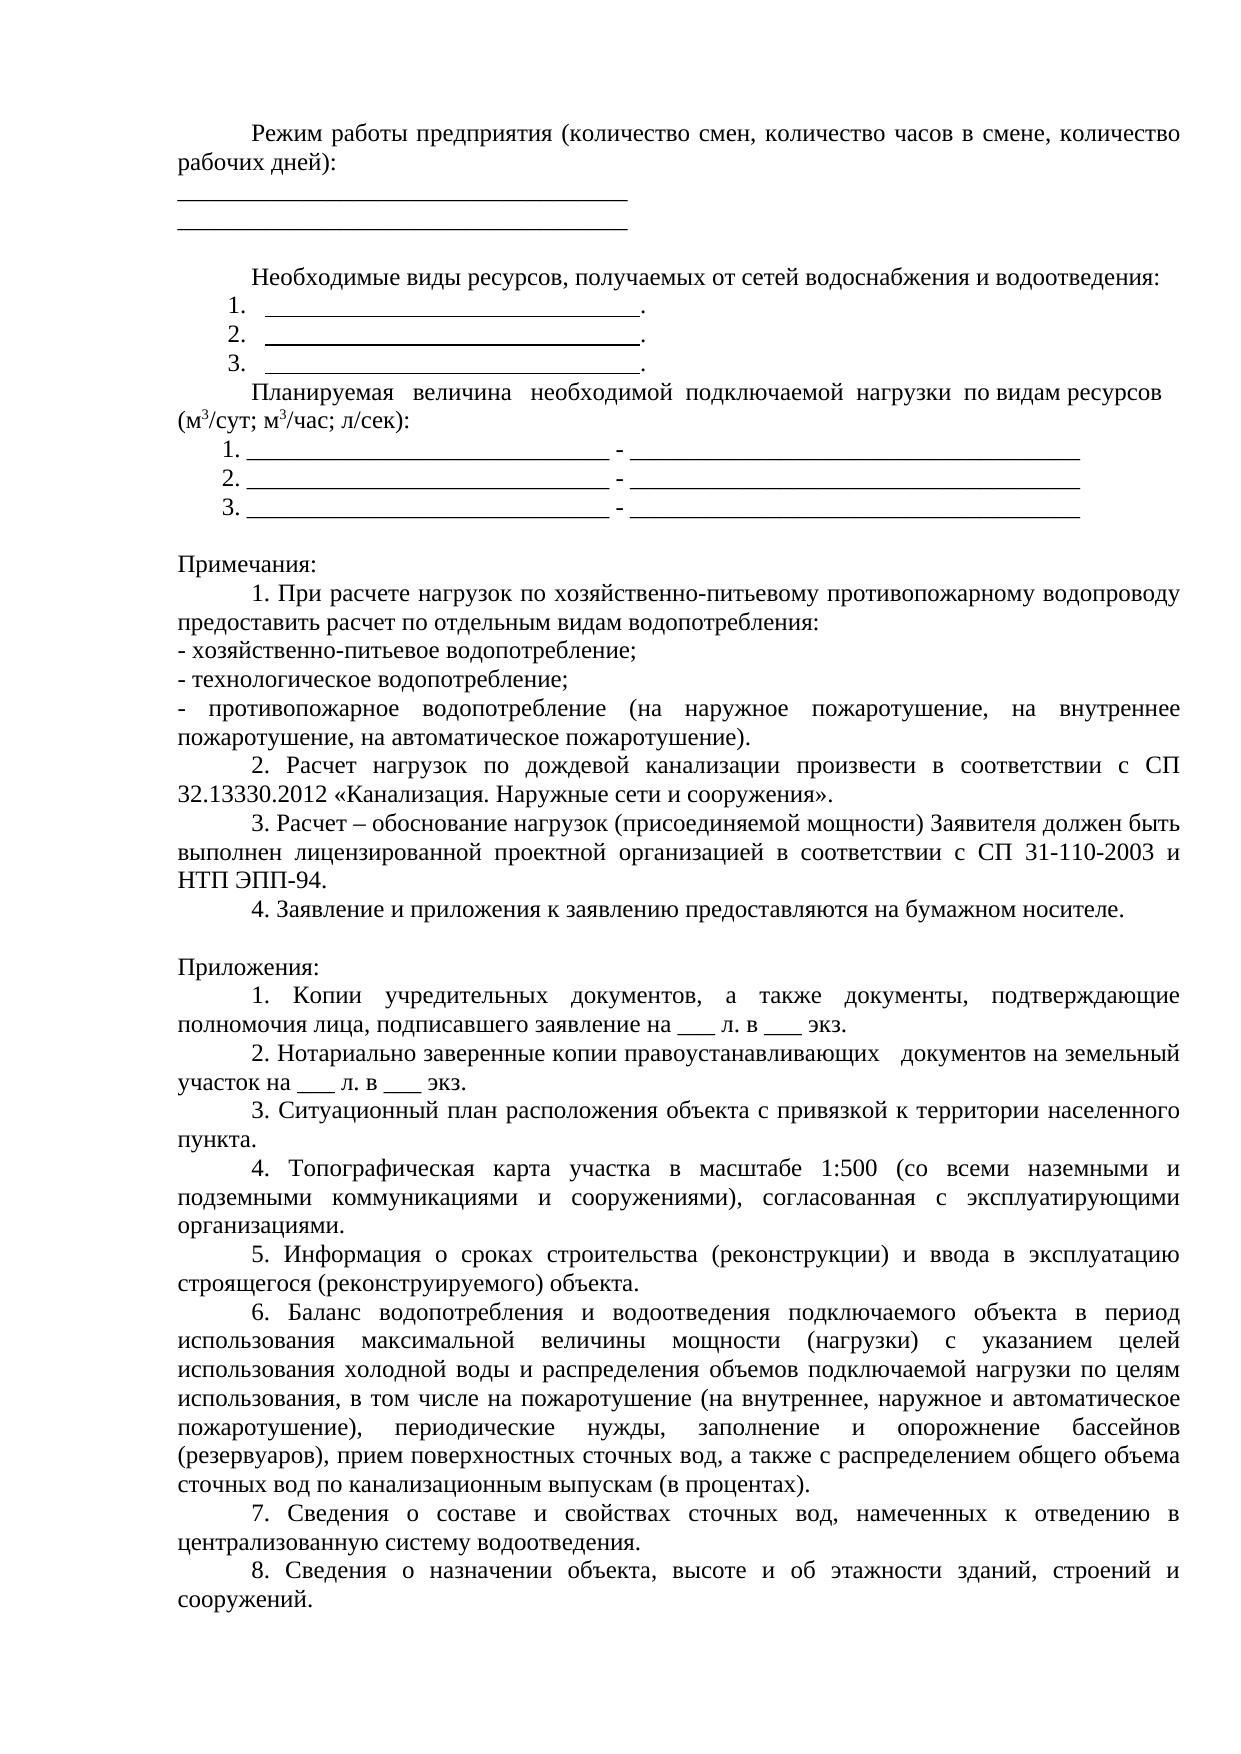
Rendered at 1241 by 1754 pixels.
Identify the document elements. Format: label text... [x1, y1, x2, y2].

text Необходимые виды ресурсов, получаемых от сетей водоснабжения и водоотведения: [177, 262, 1181, 291]
text 4. Заявление и приложения к заявлению предоставляются на бумажном носителе. [177, 894, 1181, 923]
text 4. Топографическая карта участка в масштабе 1:500 (со всеми наземными и подземными коммуникациями и сооружениями), согласованная с эксплуатирующими организациями. [177, 1153, 1181, 1239]
text - противопожарное водопотребление (на наружное пожаротушение, на внутреннее пожаротушение, на автоматическое пожаротушение). [177, 693, 1181, 751]
text Режим работы предприятия (количество смен, количество часов в смене, количество рабочих дней): [177, 118, 1181, 176]
text 2. Нотариально заверенные копии правоустанавливающих документов на земельный участок на ___ л. в ___ экз. [177, 1038, 1181, 1096]
text 1. При расчете нагрузок по хозяйственно-питьевому противопожарному водопроводу предоставить расчет по отдельным видам водопотребления: [177, 578, 1181, 636]
text 2. _____________________________ - ____________________________________ [222, 463, 1181, 492]
list . [227, 319, 1181, 348]
text ____________________________________ [177, 176, 1181, 204]
text Планируемая величина необходимой подключаемой нагрузки по видам ресурсов (м3/сут; м3/час; л/сек): [177, 377, 1181, 434]
text Приложения: [177, 952, 1181, 981]
text 6. Баланс водопотребления и водоотведения подключаемого объекта в период использования максимальной величины мощности (нагрузки) с указанием целей использования холодной воды и распределения объемов подключаемой нагрузки по целям использования, в том числе на пожаротушение (на внутреннее, наружное и автоматическое пожаротушение), периодические нужды, заполнение и опорожнение бассейнов (резервуаров), прием поверхностных сточных вод, а также с распределением общего объема сточных вод по канализационным выпускам (в процентах). [177, 1297, 1181, 1498]
text - хозяйственно-питьевое водопотребление; [177, 636, 1181, 664]
text 3. _____________________________ - ____________________________________ [222, 492, 1181, 521]
text 7. Сведения о составе и свойствах сточных вод, намеченных к отведению в централизованную систему водоотведения. [177, 1498, 1181, 1556]
text - технологическое водопотребление; [177, 664, 1181, 693]
text 1. _____________________________ - ____________________________________ [222, 434, 1181, 463]
text 3. Расчет – обоснование нагрузок (присоединяемой мощности) Заявителя должен быть выполнен лицензированной проектной организацией в соответствии с СП 31-110-2003 и НТП ЭПП-94. [177, 808, 1181, 894]
text 8. Сведения о назначении объекта, высоте и об этажности зданий, строений и сооружений. [177, 1556, 1181, 1613]
text 2. Расчет нагрузок по дождевой канализации произвести в соответствии с СП 32.13330.2012 «Канализация. Наружные сети и сооружения». [177, 751, 1181, 808]
text 1. Копии учредительных документов, а также документы, подтверждающие полномочия лица, подписавшего заявление на ___ л. в ___ экз. [177, 981, 1181, 1038]
text 5. Информация о сроках строительства (реконструкции) и ввода в эксплуатацию строящегося (реконструируемого) объекта. [177, 1239, 1181, 1297]
text 3. Ситуационный план расположения объекта с привязкой к территории населенного пункта. [177, 1096, 1181, 1153]
text ____________________________________ [177, 204, 1181, 233]
list . [227, 348, 1181, 377]
text Примечания: [177, 549, 1181, 578]
list . [227, 291, 1181, 319]
